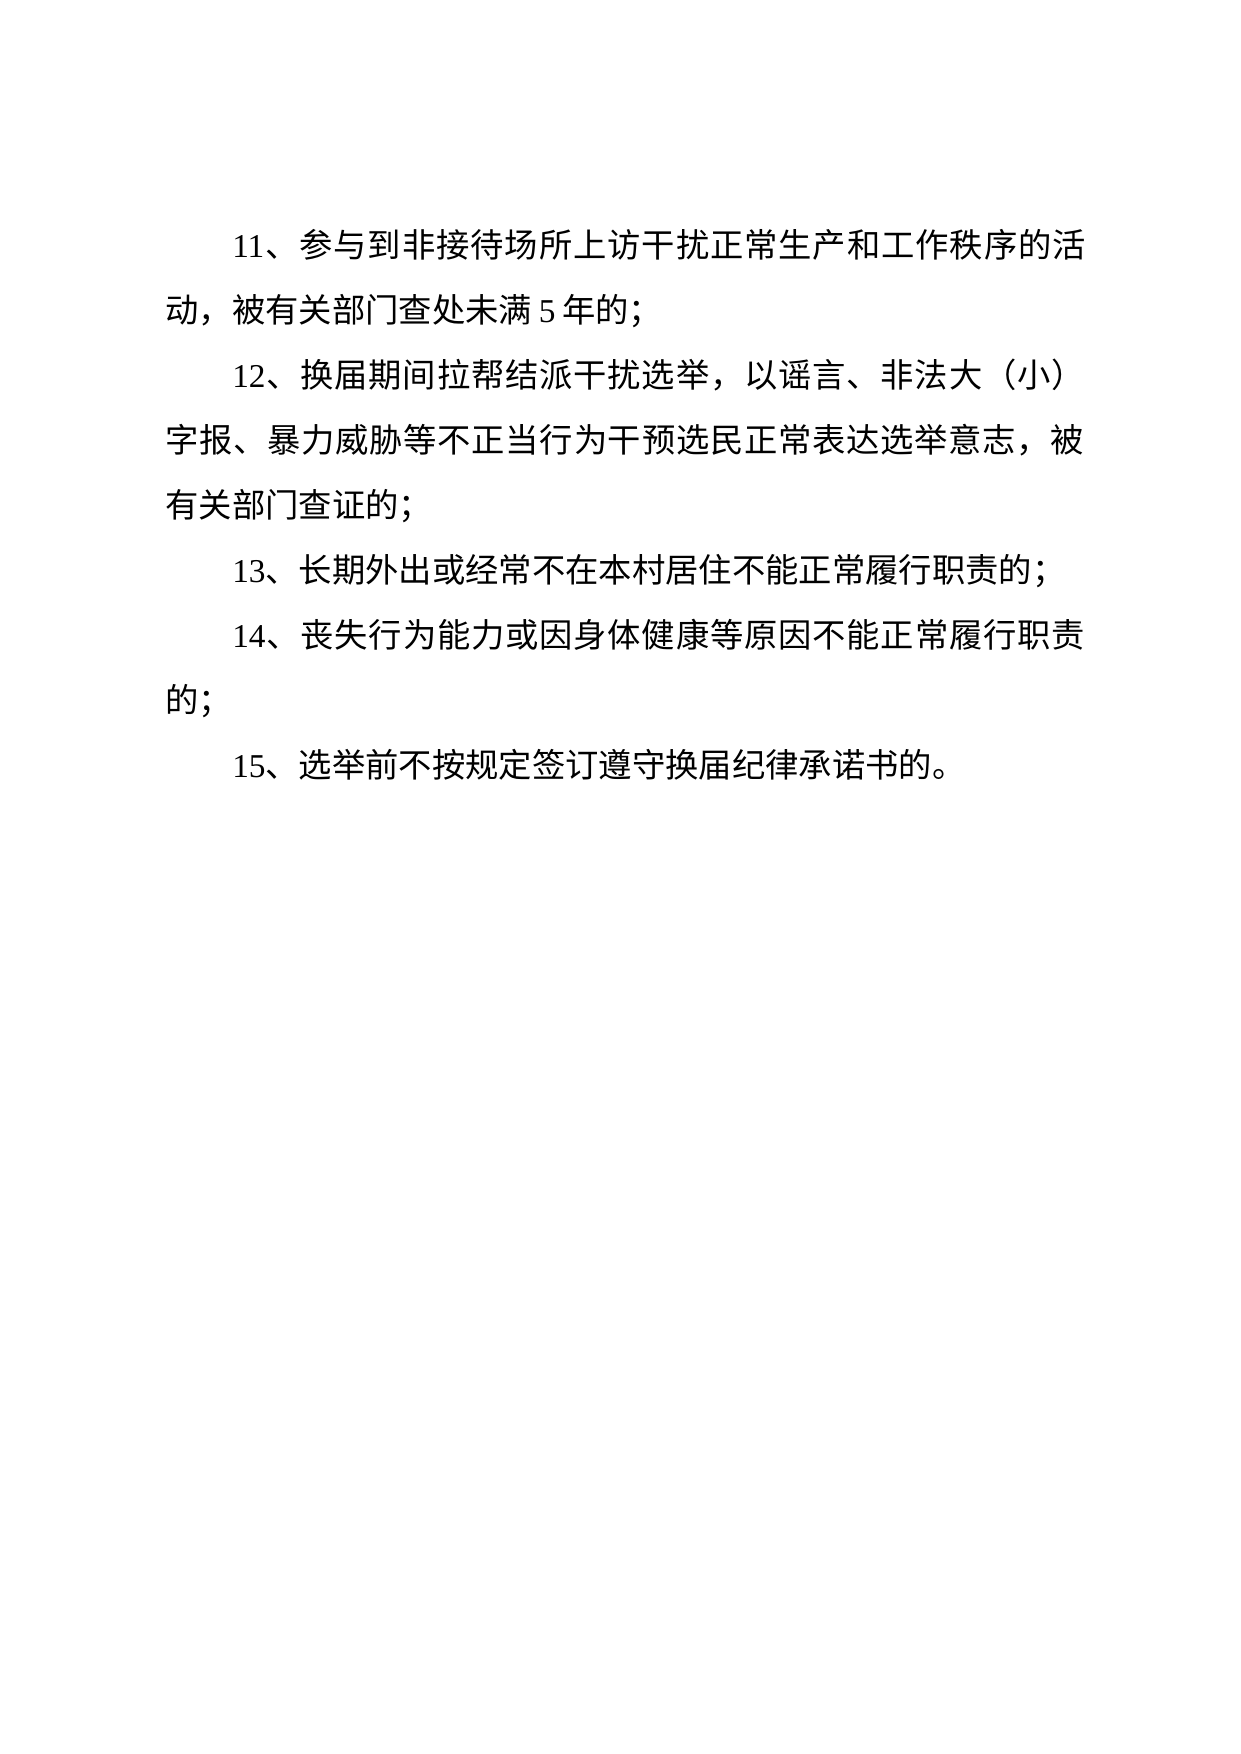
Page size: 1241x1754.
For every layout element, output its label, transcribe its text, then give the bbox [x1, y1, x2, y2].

text 12、换届期间拉帮结派干扰选举，以谣言、非法大（小）字报、暴力威胁等不正当行为干预选民正常表达选举意志，被有关部门查证的； [165, 341, 1087, 536]
text 11、参与到非接待场所上访干扰正常生产和工作秩序的活动，被有关部门查处未满5年的； [165, 211, 1087, 341]
text 13、长期外出或经常不在本村居住不能正常履行职责的； [165, 536, 1087, 601]
text 15、选举前不按规定签订遵守换届纪律承诺书的。 [165, 731, 1087, 796]
text 14、丧失行为能力或因身体健康等原因不能正常履行职责的； [165, 601, 1087, 731]
